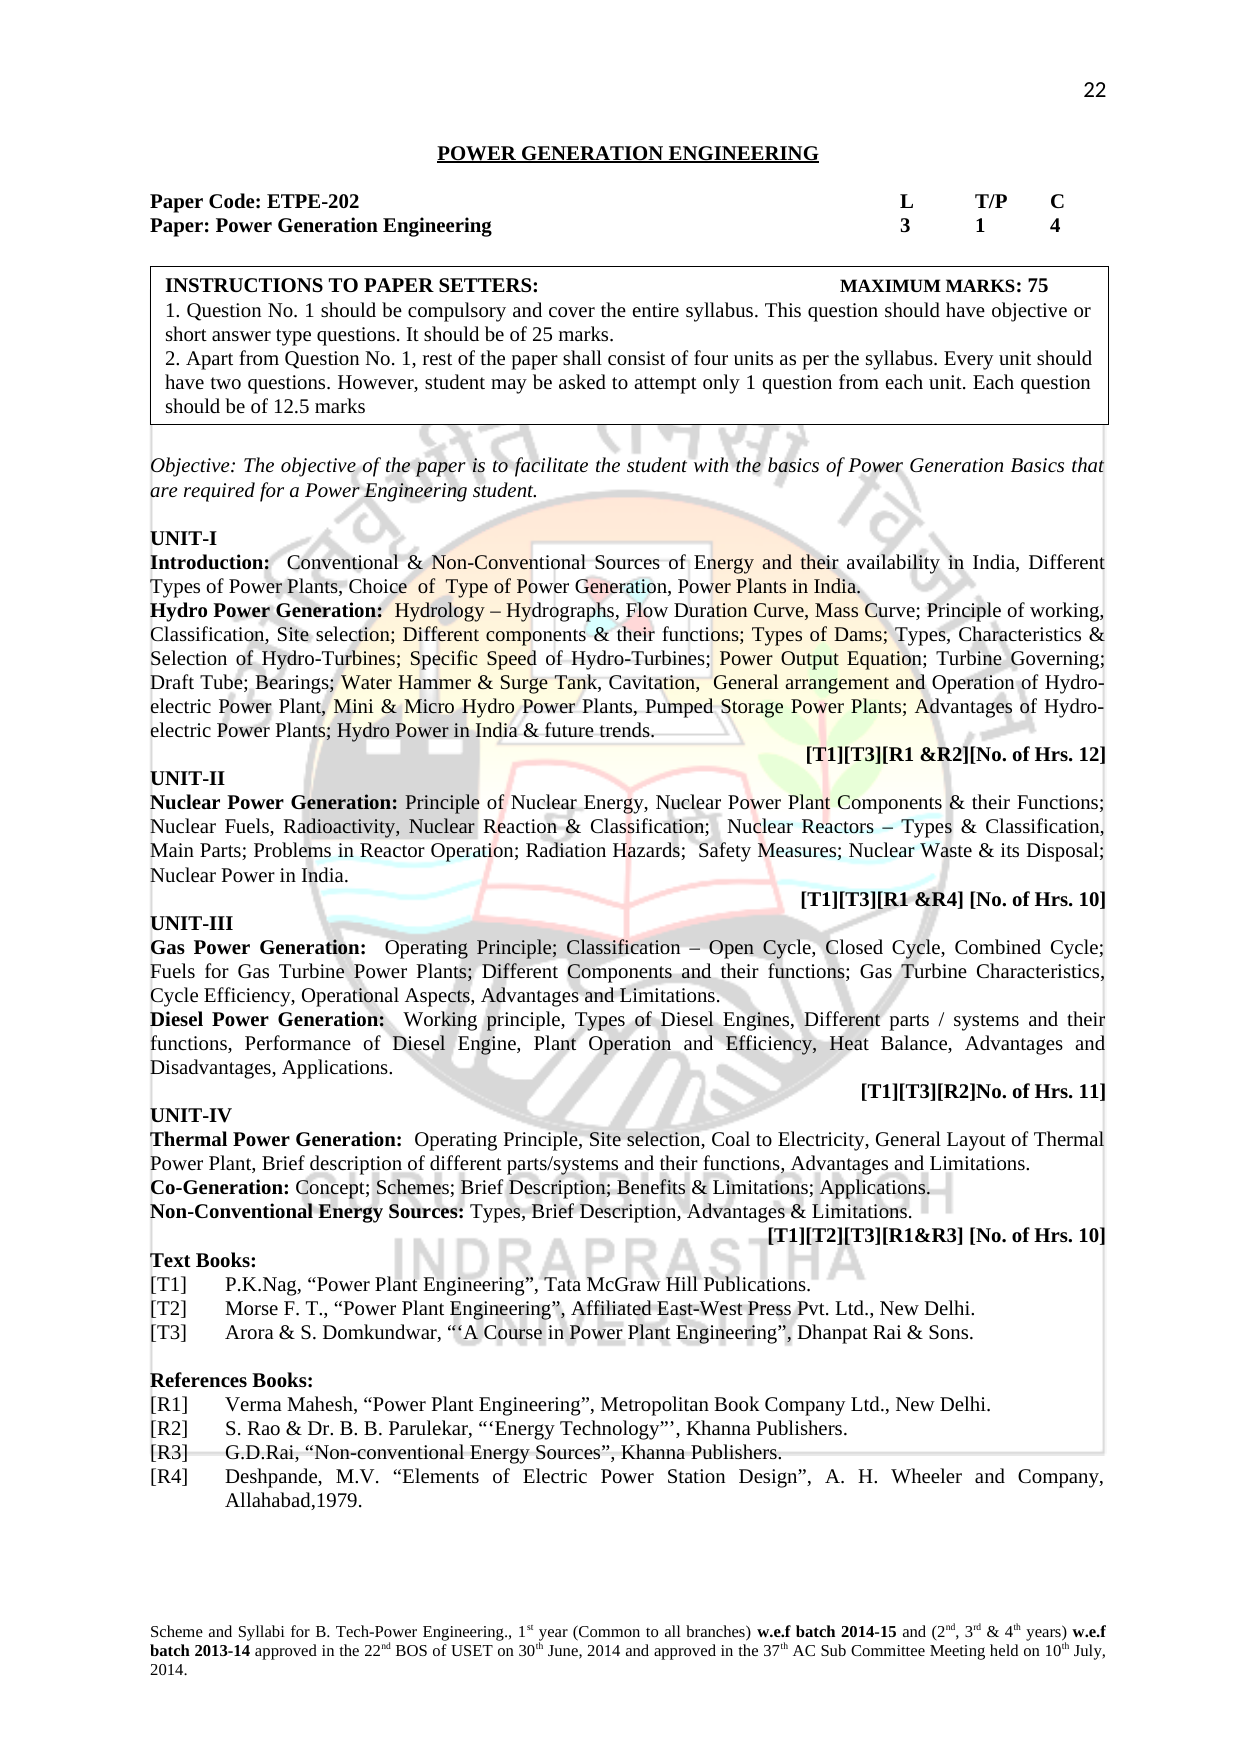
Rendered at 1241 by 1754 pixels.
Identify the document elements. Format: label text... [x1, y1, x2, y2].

text Introduction: Conventional & Non-Conventional Sources of Energy and their availability in India, Different Types of Power Plants, Choice of Type of Power Generation, Power Plants in India. [150, 550, 1106, 598]
text Paper: Power Generation Engineering 3 1 4 [150, 213, 1106, 237]
text UNIT-I [150, 526, 1106, 550]
text [T1][T3][R1 &R4] [No. of Hrs. 10] [150, 887, 1106, 911]
text Non-Conventional Energy Sources: Types, Brief Description, Advantages & Limitations. [150, 1199, 1106, 1223]
text [R4] Deshpande, M.V. “Elements of Electric Power Station Design”, A. H. Wheeler and Company, Allahabad,1979. [150, 1464, 1106, 1512]
text POWER GENERATION ENGINEERING [150, 141, 1106, 165]
text [T2] Morse F. T., “Power Plant Engineering”, Affiliated East-West Press Pvt. Ltd., New Delhi. [150, 1296, 1106, 1320]
text UNIT-II [150, 766, 1106, 790]
text Paper Code: ETPE-202 L T/P C [150, 189, 1106, 213]
text [R3] G.D.Rai, “Non-conventional Energy Sources”, Khanna Publishers. [150, 1440, 1106, 1464]
text [T1][T2][T3][R1&R3] [No. of Hrs. 10] [150, 1223, 1106, 1247]
text Co-Generation: Concept; Schemes; Brief Description; Benefits & Limitations; Applications. [150, 1175, 1106, 1199]
text References Books: [150, 1368, 1106, 1392]
text [R2] S. Rao & Dr. B. B. Parulekar, “‘Energy Technology”’, Khanna Publishers. [150, 1416, 1106, 1440]
text Thermal Power Generation: Operating Principle, Site selection, Coal to Electricity, General Layout of Thermal Power Plant, Brief description of different parts/systems and their functions, Advantages and Limitations. [150, 1127, 1106, 1175]
text Nuclear Power Generation: Principle of Nuclear Energy, Nuclear Power Plant Components & their Functions; Nuclear Fuels, Radioactivity, Nuclear Reaction & Classification; Nuclear Reactors – Types & Classification, Main Parts; Problems in Reactor Operation; Radiation Hazards; Safety Measures; Nuclear Waste & its Disposal; Nuclear Power in India. [150, 790, 1106, 887]
text [T3] Arora & S. Domkundwar, “‘A Course in Power Plant Engineering”, Dhanpat Rai & Sons. [150, 1320, 1106, 1344]
text Text Books: [150, 1247, 1106, 1272]
text UNIT-III [150, 911, 1106, 935]
text [T1][T3][R1 &R2][No. of Hrs. 12] [150, 742, 1106, 766]
text [T1][T3][R2]No. of Hrs. 11] [150, 1079, 1106, 1103]
text Hydro Power Generation: Hydrology – Hydrographs, Flow Duration Curve, Mass Curve; Principle of working, Classification, Site selection; Different components & their functions; Types of Dams; Types, Characteristics & Selection of Hydro-Turbines; Specific Speed of Hydro-Turbines; Power Output Equation; Turbine Governing; Draft Tube; Bearings; Water Hammer & Surge Tank, Cavitation, General arrangement and Operation of Hydro-electric Power Plant, Mini & Micro Hydro Power Plants, Pumped Storage Power Plants; Advantages of Hydro-electric Power Plants; Hydro Power in India & future trends. [150, 598, 1106, 742]
text UNIT-IV [150, 1103, 1106, 1127]
text Objective: The objective of the paper is to facilitate the student with the basics of Power Generation Basics that are required for a Power Engineering student. [150, 453, 1106, 502]
text Diesel Power Generation: Working principle, Types of Diesel Engines, Different parts / systems and their functions, Performance of Diesel Engine, Plant Operation and Efficiency, Heat Balance, Advantages and Disadvantages, Applications. [150, 1007, 1106, 1079]
text [T1] P.K.Nag, “Power Plant Engineering”, Tata McGraw Hill Publications. [150, 1272, 1106, 1296]
text Gas Power Generation: Operating Principle; Classification – Open Cycle, Closed Cycle, Combined Cycle; Fuels for Gas Turbine Power Plants; Different Components and their functions; Gas Turbine Characteristics, Cycle Efficiency, Operational Aspects, Advantages and Limitations. [150, 935, 1106, 1007]
text [R1] Verma Mahesh, “Power Plant Engineering”, Metropolitan Book Company Ltd., New Delhi. [150, 1392, 1106, 1416]
